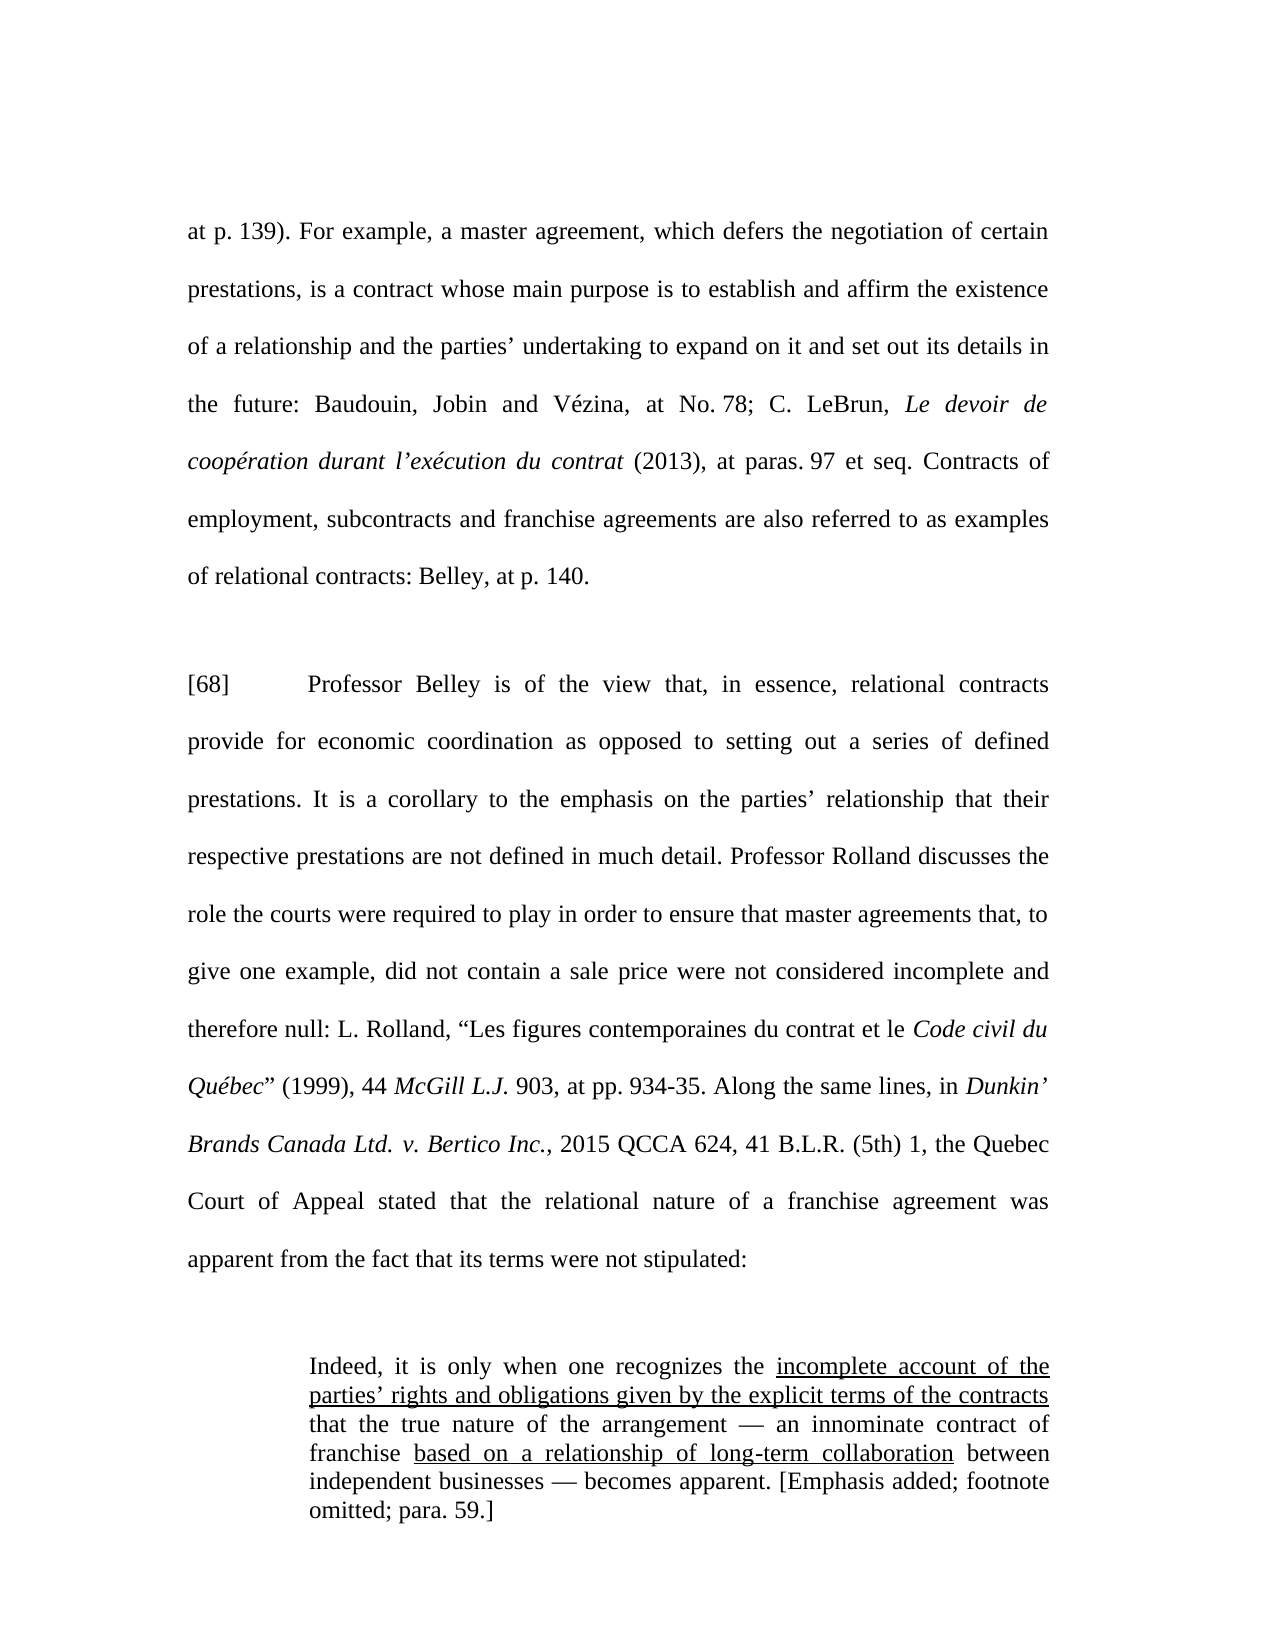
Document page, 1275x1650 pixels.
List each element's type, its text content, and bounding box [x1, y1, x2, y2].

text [187, 216, 1050, 590]
text Indeed, it is only when one recognizes the incomplete account of the parties’ rights and obligations given by the explicit terms of the contracts that the true nature of the arrangement — an innominate contract of franchise based on a relationship of long-term collaboration between independent businesses — becomes apparent. [Emphasis added; footnote omitted; para. 59.] [187, 1351, 1050, 1524]
text Professor Belley is of the view that, in essence, relational contracts provide for economic coordination as opposed to setting out a series of defined prestations. It is a corollary to the emphasis on the parties’ relationship that their respective prestations are not defined in much detail. Professor Rolland discusses the role the courts were required to play in order to ensure that master agreements that, to give one example, did not contain a sale price were not considered incomplete and therefore null: L. Rolland, “Les figures contemporaines du contrat et le Code civil du Québec” (1999), 44 McGill L.J. 903, at pp. 934-35. Along the same lines, in Dunkin’ Brands Canada Ltd. v. Bertico Inc., 2015 QCCA 624, 41 B.L.R. (5th) 1, the Quebec Court of Appeal stated that the relational nature of a franchise agreement was apparent from the fact that its terms were not stipulated: [187, 669, 1050, 1273]
